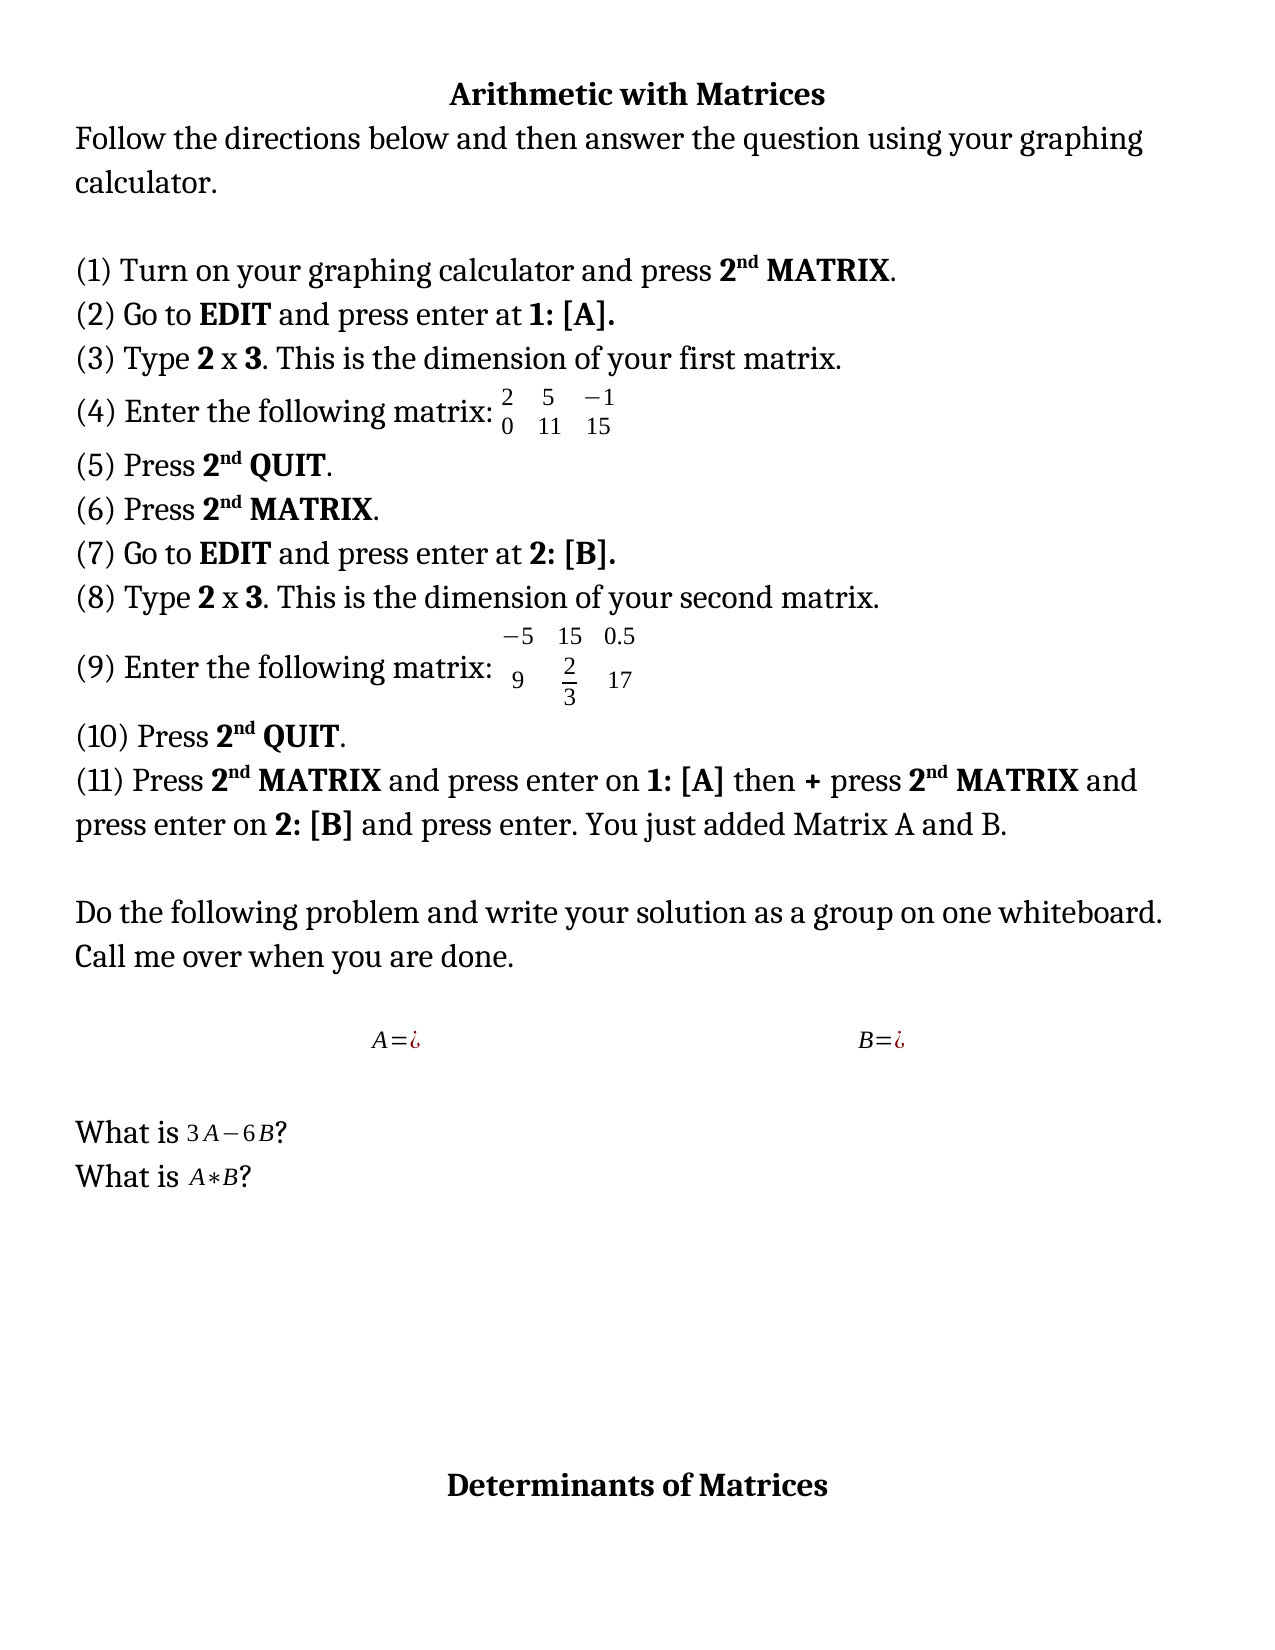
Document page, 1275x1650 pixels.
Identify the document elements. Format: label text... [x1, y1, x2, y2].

text (9) Enter the following matrix: [75, 623, 1200, 712]
text (11) Press 2nd MATRIX and press enter on 1: [A] then + press 2nd MATRIX and press enter on 2: [B] and press enter. You just added Matrix A and B. [75, 761, 1200, 844]
text Arithmetic with Matrices [75, 75, 1200, 113]
text Determinants of Matrices [75, 1466, 1200, 1505]
text What is ? [75, 1114, 1200, 1152]
text (2) Go to EDIT and press enter at 1: [A]. [75, 295, 1200, 334]
text Do the following problem and write your solution as a group on one whiteboard. Call me over when you are done. [75, 893, 1200, 976]
text What is ? [75, 1158, 1200, 1196]
text (3) Type 2 x 3. This is the dimension of your first matrix. [75, 339, 1200, 378]
text (8) Type 2 x 3. This is the dimension of your second matrix. [75, 579, 1200, 617]
text (6) Press 2nd MATRIX. [75, 491, 1200, 529]
text (7) Go to EDIT and press enter at 2: [B]. [75, 535, 1200, 573]
text Follow the directions below and then answer the question using your graphing calculator. [75, 119, 1200, 201]
text (5) Press 2nd QUIT. [75, 447, 1200, 485]
text (4) Enter the following matrix: [75, 383, 1200, 441]
text (1) Turn on your graphing calculator and press 2nd MATRIX. [75, 251, 1200, 289]
text (10) Press 2nd QUIT. [75, 717, 1200, 756]
